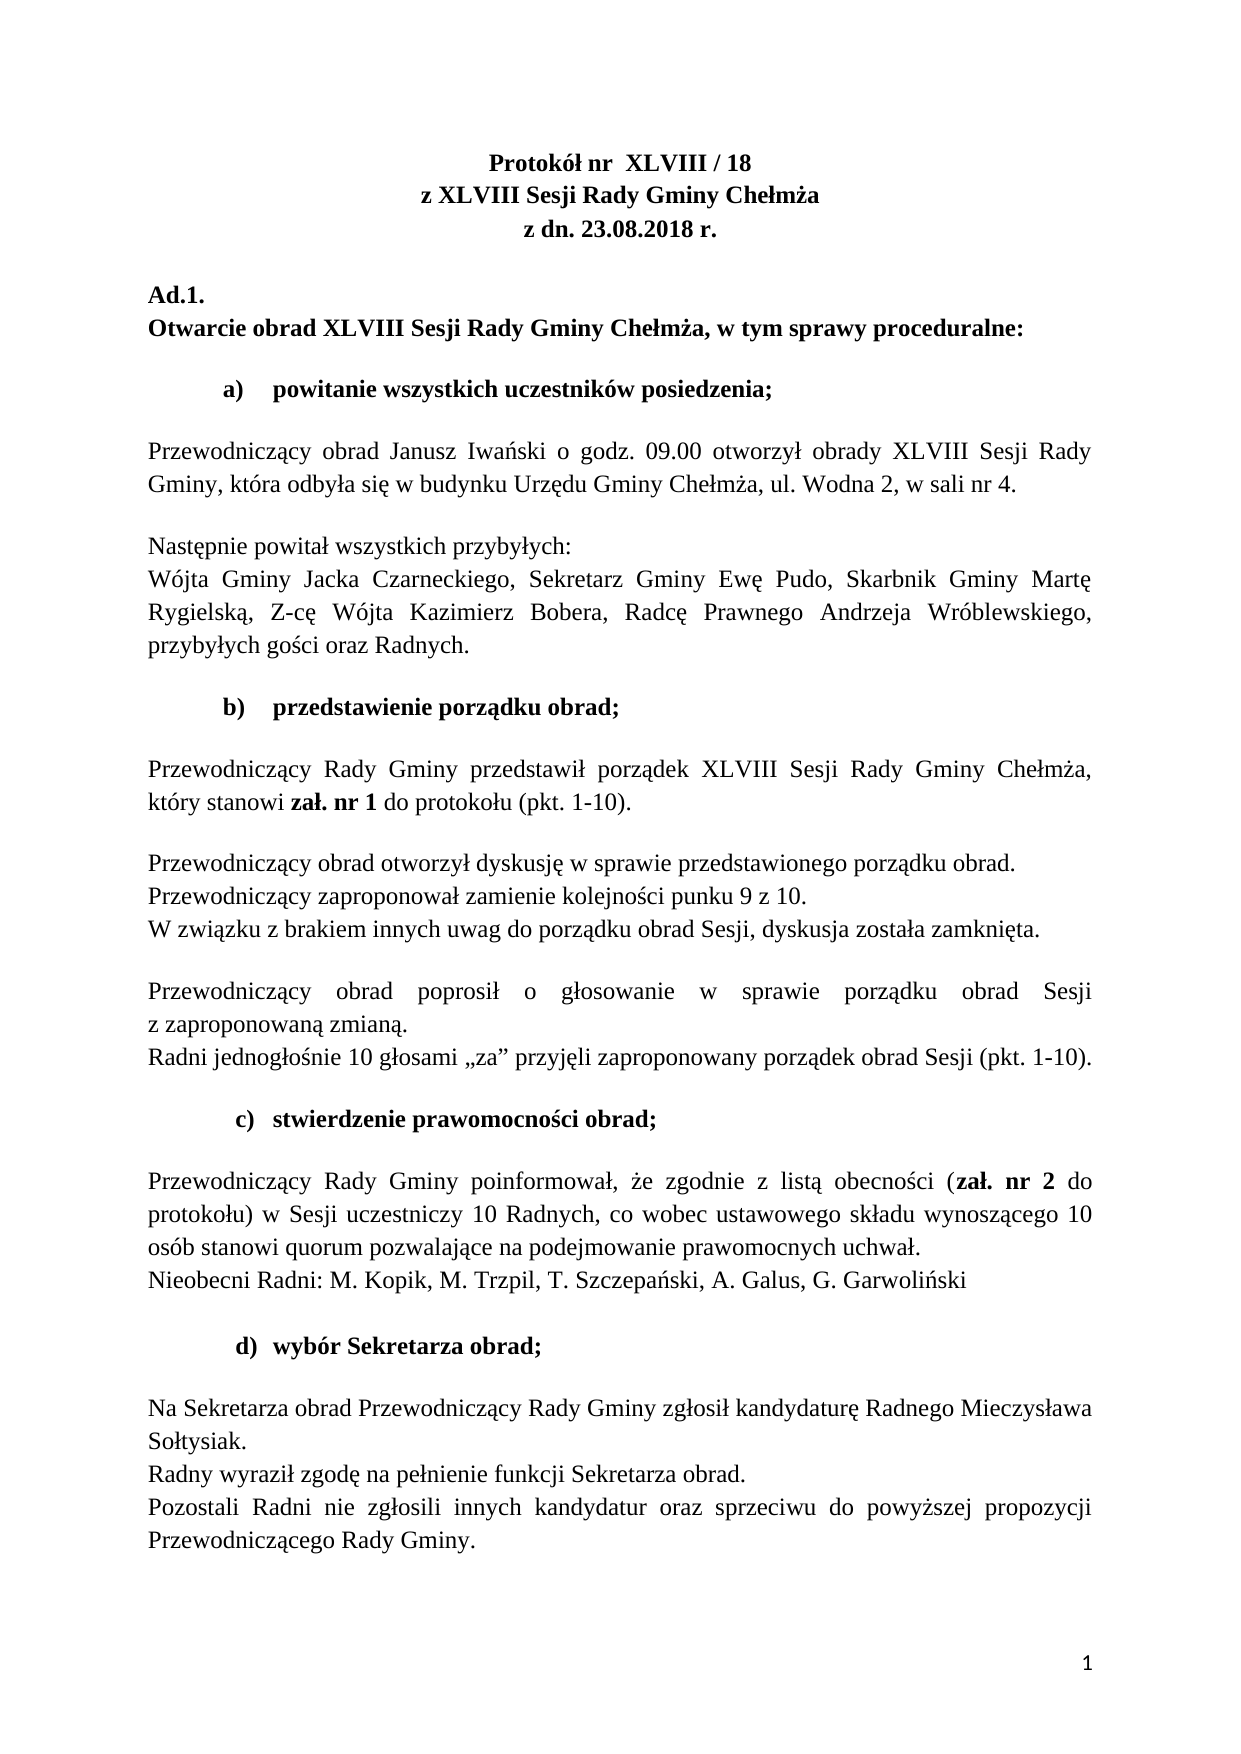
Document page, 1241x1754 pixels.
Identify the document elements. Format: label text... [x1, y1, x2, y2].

text Otwarcie obrad XLVIII Sesji Rady Gminy Chełmża, w tym sprawy proceduralne: [148, 313, 1093, 341]
text Radny wyraził zgodę na pełnienie funkcji Sekretarza obrad. [148, 1459, 1093, 1487]
text Radni jednogłośnie 10 głosami „za” przyjęli zaproponowany porządek obrad Sesji (pkt. 1-10). [148, 1042, 1093, 1071]
text Przewodniczący obrad otworzył dyskusję w sprawie przedstawionego porządku obrad. [148, 848, 1093, 877]
text Przewodniczący Rady Gminy poinformował, że zgodnie z listą obecności (zał. nr 2 do protokołu) w Sesji uczestniczy 10 Radnych, co wobec ustawowego składu wynoszącego 10 osób stanowi quorum pozwalające na podejmowanie prawomocnych uchwał. [148, 1166, 1093, 1261]
text Wójta Gminy Jacka Czarneckiego, Sekretarz Gminy Ewę Pudo, Skarbnik Gminy Martę Rygielską, Z-cę Wójta Kazimierz Bobera, Radcę Prawnego Andrzeja Wróblewskiego, przybyłych gości oraz Radnych. [148, 564, 1093, 659]
text Przewodniczący Rady Gminy przedstawił porządek XLVIII Sesji Rady Gminy Chełmża, który stanowi zał. nr 1 do protokołu (pkt. 1-10). [148, 754, 1093, 815]
text Nieobecni Radni: M. Kopik, M. Trzpil, T. Szczepański, A. Galus, G. Garwoliński [148, 1265, 1093, 1294]
text Pozostali Radni nie zgłosili innych kandydatur oraz sprzeciwu do powyższej propozycji Przewodniczącego Rady Gminy. [148, 1492, 1093, 1553]
text Ad.1. [148, 280, 1093, 308]
text Protokół nr XLVIII / 18 [148, 148, 1093, 176]
text z dn. 23.08.2018 r. [148, 214, 1093, 242]
text Przewodniczący obrad Janusz Iwański o godz. 09.00 otworzył obrady XLVIII Sesji Rady Gminy, która odbyła się w budynku Urzędu Gminy Chełmża, ul. Wodna 2, w sali nr 4. [148, 436, 1093, 498]
list przedstawienie porządku obrad; [223, 692, 1093, 721]
text z XLVIII Sesji Rady Gminy Chełmża [148, 181, 1093, 209]
list powitanie wszystkich uczestników posiedzenia; [223, 374, 1093, 403]
list stwierdzenie prawomocności obrad; [235, 1104, 1093, 1133]
text W związku z brakiem innych uwag do porządku obrad Sesji, dyskusja została zamknięta. [148, 914, 1093, 943]
text Na Sekretarza obrad Przewodniczący Rady Gminy zgłosił kandydaturę Radnego Mieczysława Sołtysiak. [148, 1393, 1093, 1454]
list wybór Sekretarza obrad; [235, 1331, 1093, 1360]
text Przewodniczący zaproponował zamienie kolejności punku 9 z 10. [148, 881, 1093, 910]
text Następnie powitał wszystkich przybyłych: [148, 531, 1093, 560]
text Przewodniczący obrad poprosił o głosowanie w sprawie porządku obrad Sesji z zaproponowaną zmianą. [148, 976, 1093, 1038]
